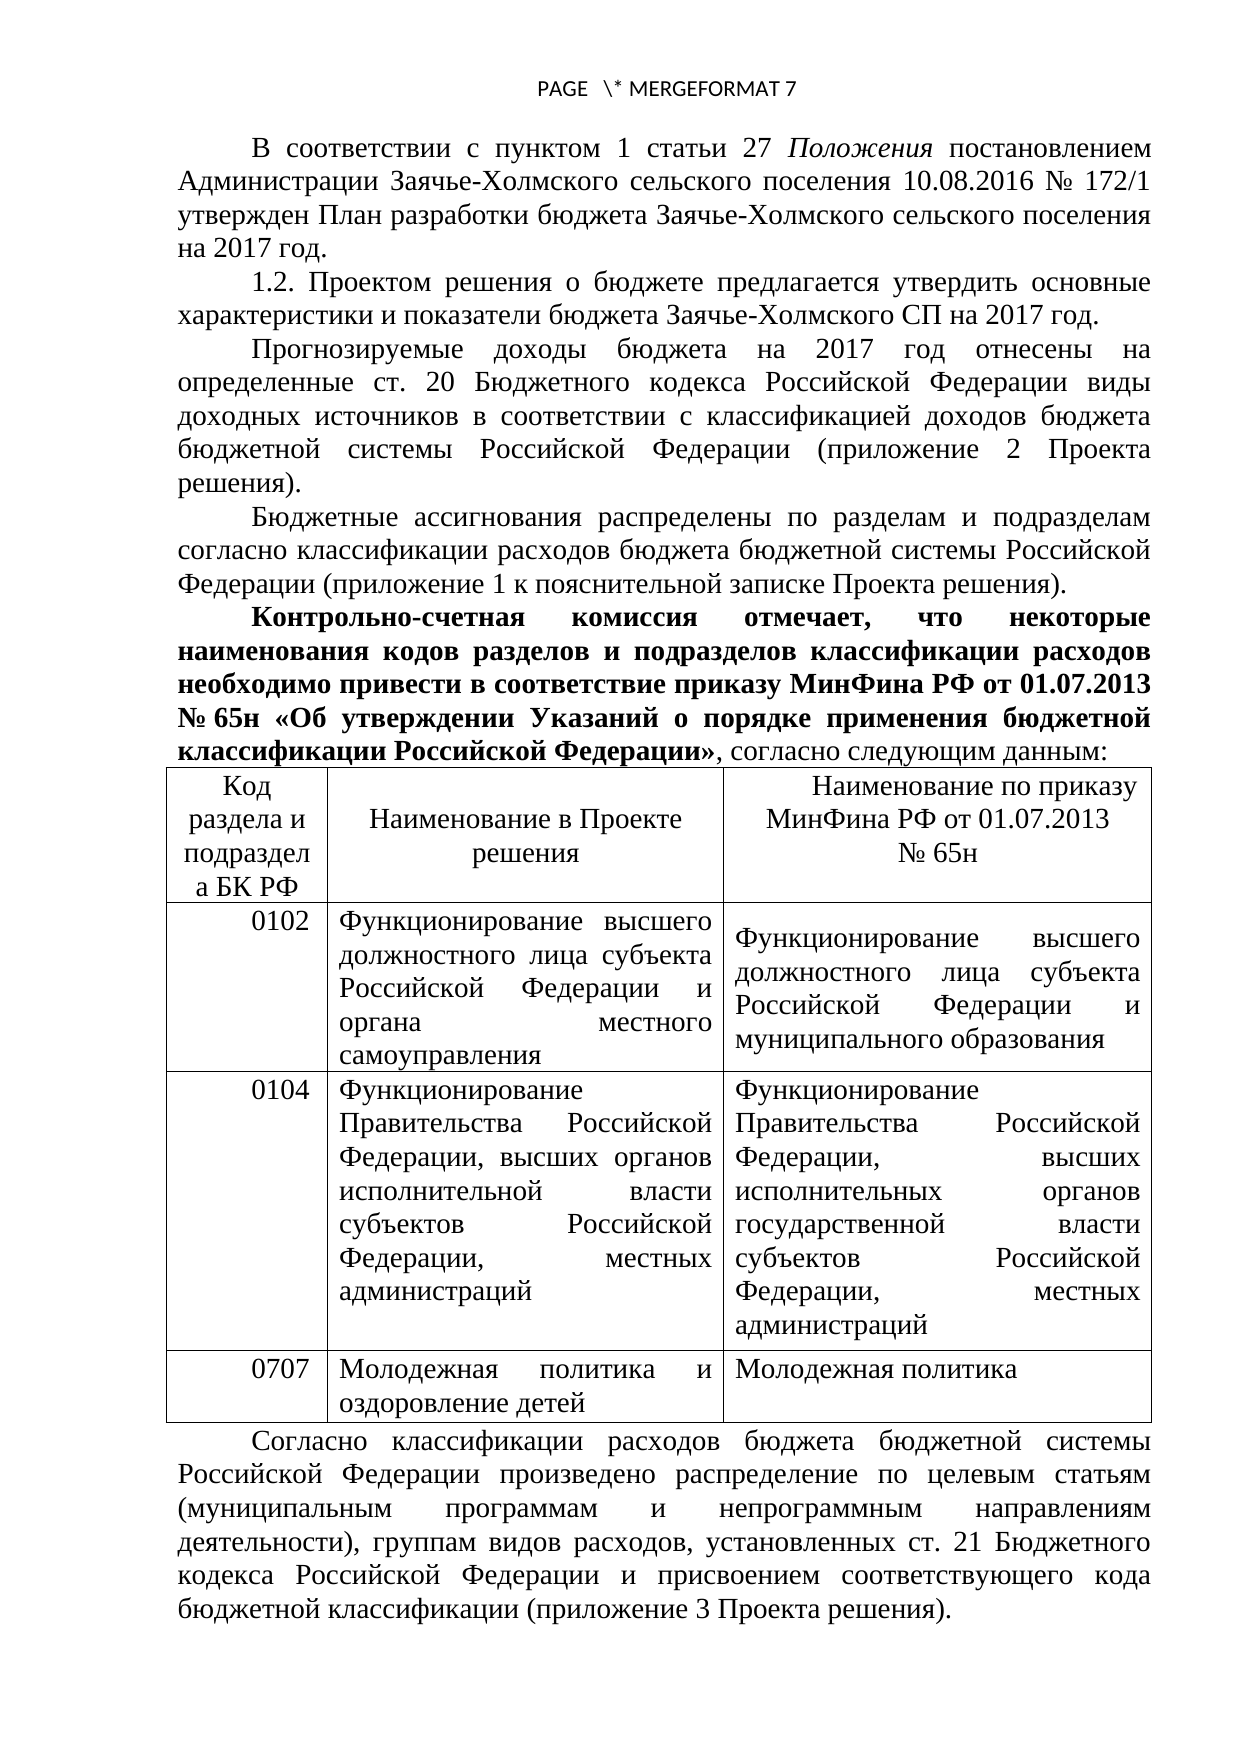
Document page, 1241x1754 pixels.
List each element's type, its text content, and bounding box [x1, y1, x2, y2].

table_cell Функционирование высшего должностного лица субъекта Российской Федерации и муниципального образования [724, 903, 1151, 1071]
text Согласно классификации расходов бюджета бюджетной системы Российской Федерации произведено распределение по целевым статьям (муниципальным программам и непрограммным направлениям деятельности), группам видов расходов, установленных ст. 21 Бюджетного кодекса Российской Федерации и присвоением соответствующего кода бюджетной классификации (приложение 3 Проекта решения). [177, 1423, 1152, 1624]
table_cell Функционирование Правительства Российской Федерации, высших исполнительных органов государственной власти субъектов Российской Федерации, местных администраций [724, 1072, 1151, 1350]
text В соответствии с пунктом 1 статьи 27 Положения постановлением Администрации Заячье-Холмского сельского поселения 10.08.2016 № 172/1 утвержден План разработки бюджета Заячье-Холмского сельского поселения на 2017 год. [177, 130, 1152, 264]
list Контрольно-счетная комиссия отмечает, что некоторые наименования кодов разделов и подразделов классификации расходов необходимо привести в соответствие приказу МинФина РФ от 01.07.2013 № 65н «Об утверждении Указаний о порядке применения бюджетной классификации Российской Федерации», согласно следующим данным: [177, 599, 1152, 767]
table_cell 0102 [167, 903, 327, 1071]
table_cell Молодежная политика [724, 1351, 1151, 1422]
table_cell Молодежная политика и оздоровление детей [328, 1351, 723, 1422]
table_cell Функционирование высшего должностного лица субъекта Российской Федерации и органа местного самоуправления [328, 903, 723, 1071]
table_header Наименование по приказу МинФина РФ от 01.07.2013 № 65н [724, 768, 1151, 902]
table_header Код раздела и подраздела БК РФ [167, 768, 327, 902]
text Бюджетные ассигнования распределены по разделам и подразделам согласно классификации расходов бюджета бюджетной системы Российской Федерации (приложение 1 к пояснительной записке Проекта решения). [177, 499, 1152, 599]
table_cell 0104 [167, 1072, 327, 1350]
table_cell 0707 [167, 1351, 327, 1422]
table_cell Функционирование Правительства Российской Федерации, высших органов исполнительной власти субъектов Российской Федерации, местных администраций [328, 1072, 723, 1350]
text Прогнозируемые доходы бюджета на 2017 год отнесены на определенные ст. 20 Бюджетного кодекса Российской Федерации виды доходных источников в соответствии с классификацией доходов бюджета бюджетной системы Российской Федерации (приложение 2 Проекта решения). [177, 331, 1152, 499]
table_header Наименование в Проекте решения [328, 768, 723, 902]
text 1.2. Проектом решения о бюджете предлагается утвердить основные характеристики и показатели бюджета Заячье-Холмского СП на 2017 год. [177, 264, 1152, 331]
